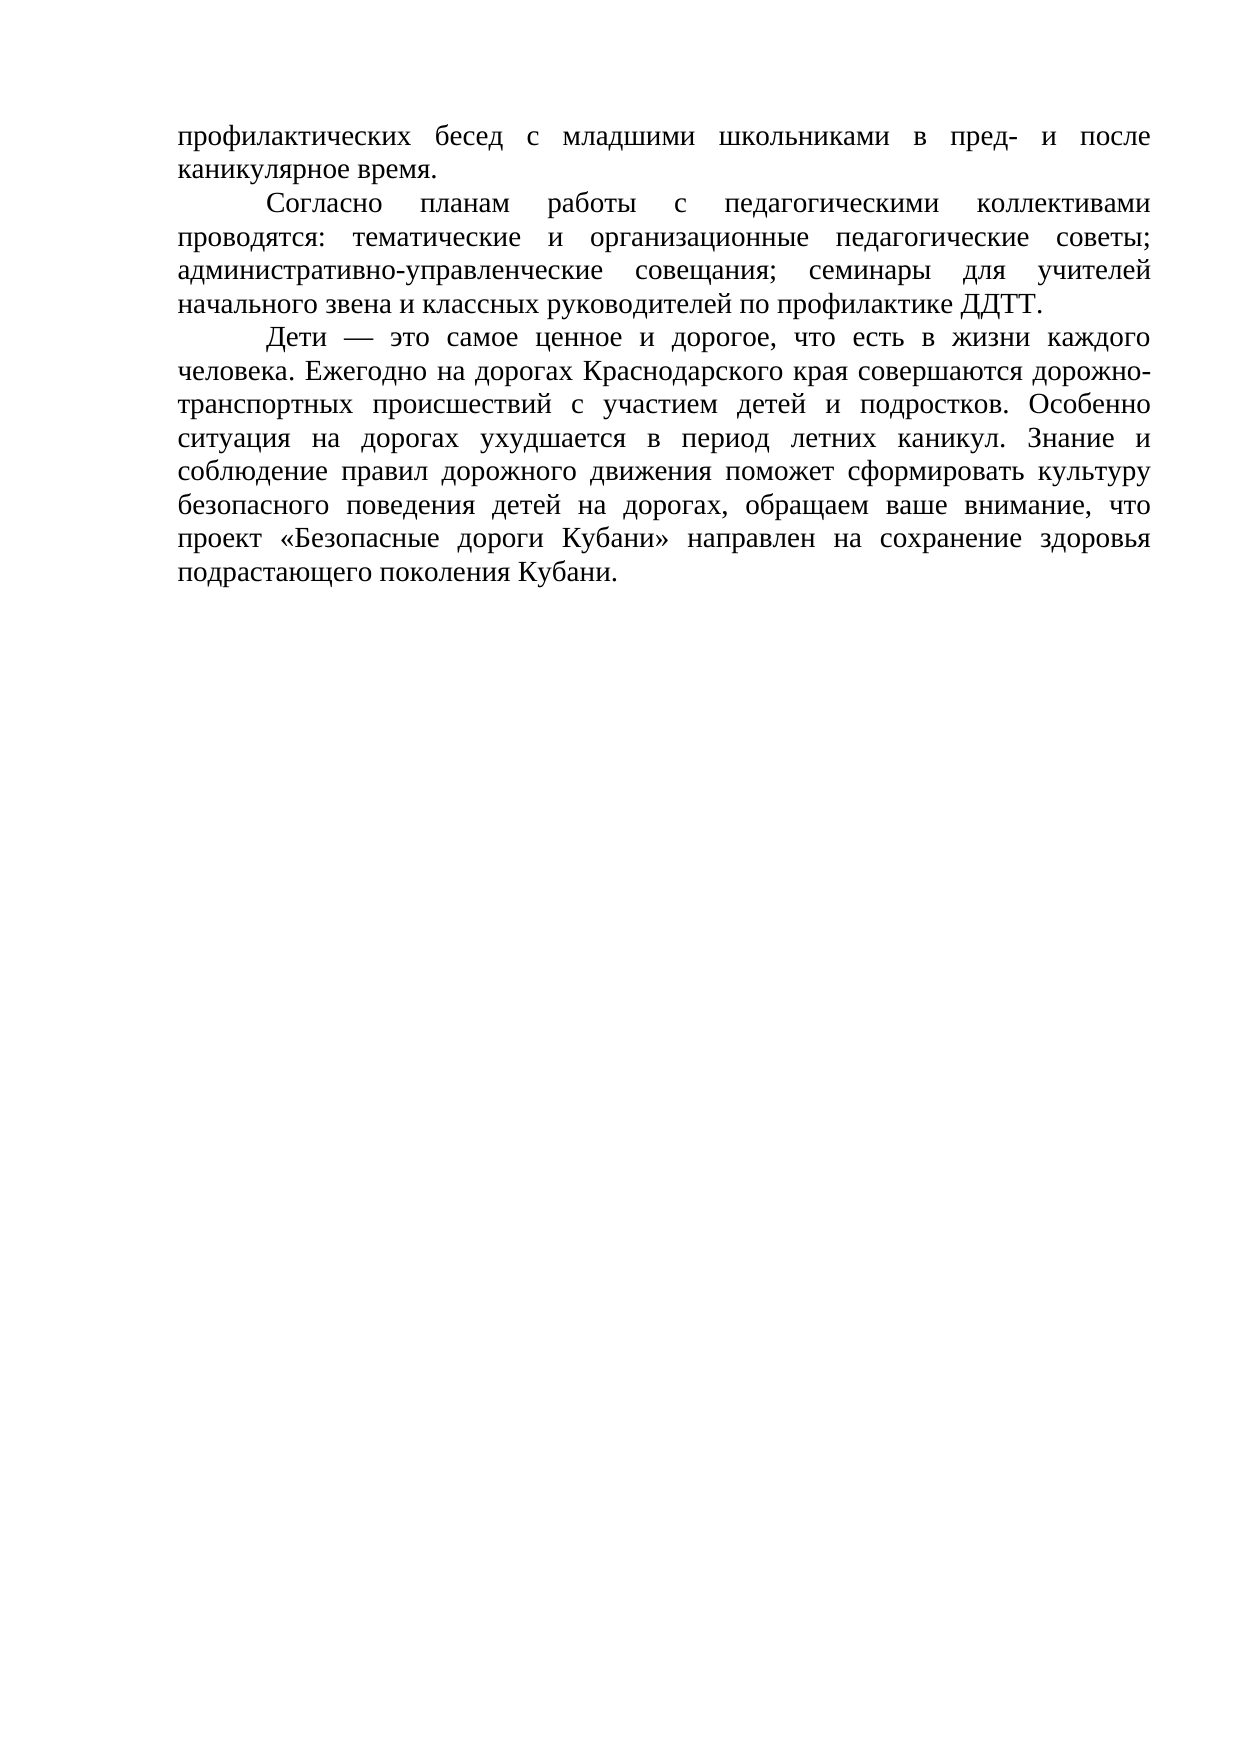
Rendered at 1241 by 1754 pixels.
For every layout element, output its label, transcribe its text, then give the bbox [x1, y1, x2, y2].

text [177, 118, 1152, 185]
text Дети — это самое ценное и дорогое, что есть в жизни каждого человека. Ежегодно на дорогах Краснодарского края совершаются дорожно-транспортных происшествий с участием детей и подростков. Особенно ситуация на дорогах ухудшается в период летних каникул. Знание и соблюдение правил дорожного движения поможет сформировать культуру безопасного поведения детей на дорогах, обращаем ваше внимание, что проект «Безопасные дороги Кубани» направлен на сохранение здоровья подрастающего поколения Кубани. [177, 319, 1152, 588]
text Согласно планам работы с педагогическими коллективами проводятся: тематические и организационные педагогические советы; административно-управленческие совещания; семинары для учителей начального звена и классных руководителей по профилактике ДДТТ. [177, 185, 1152, 319]
